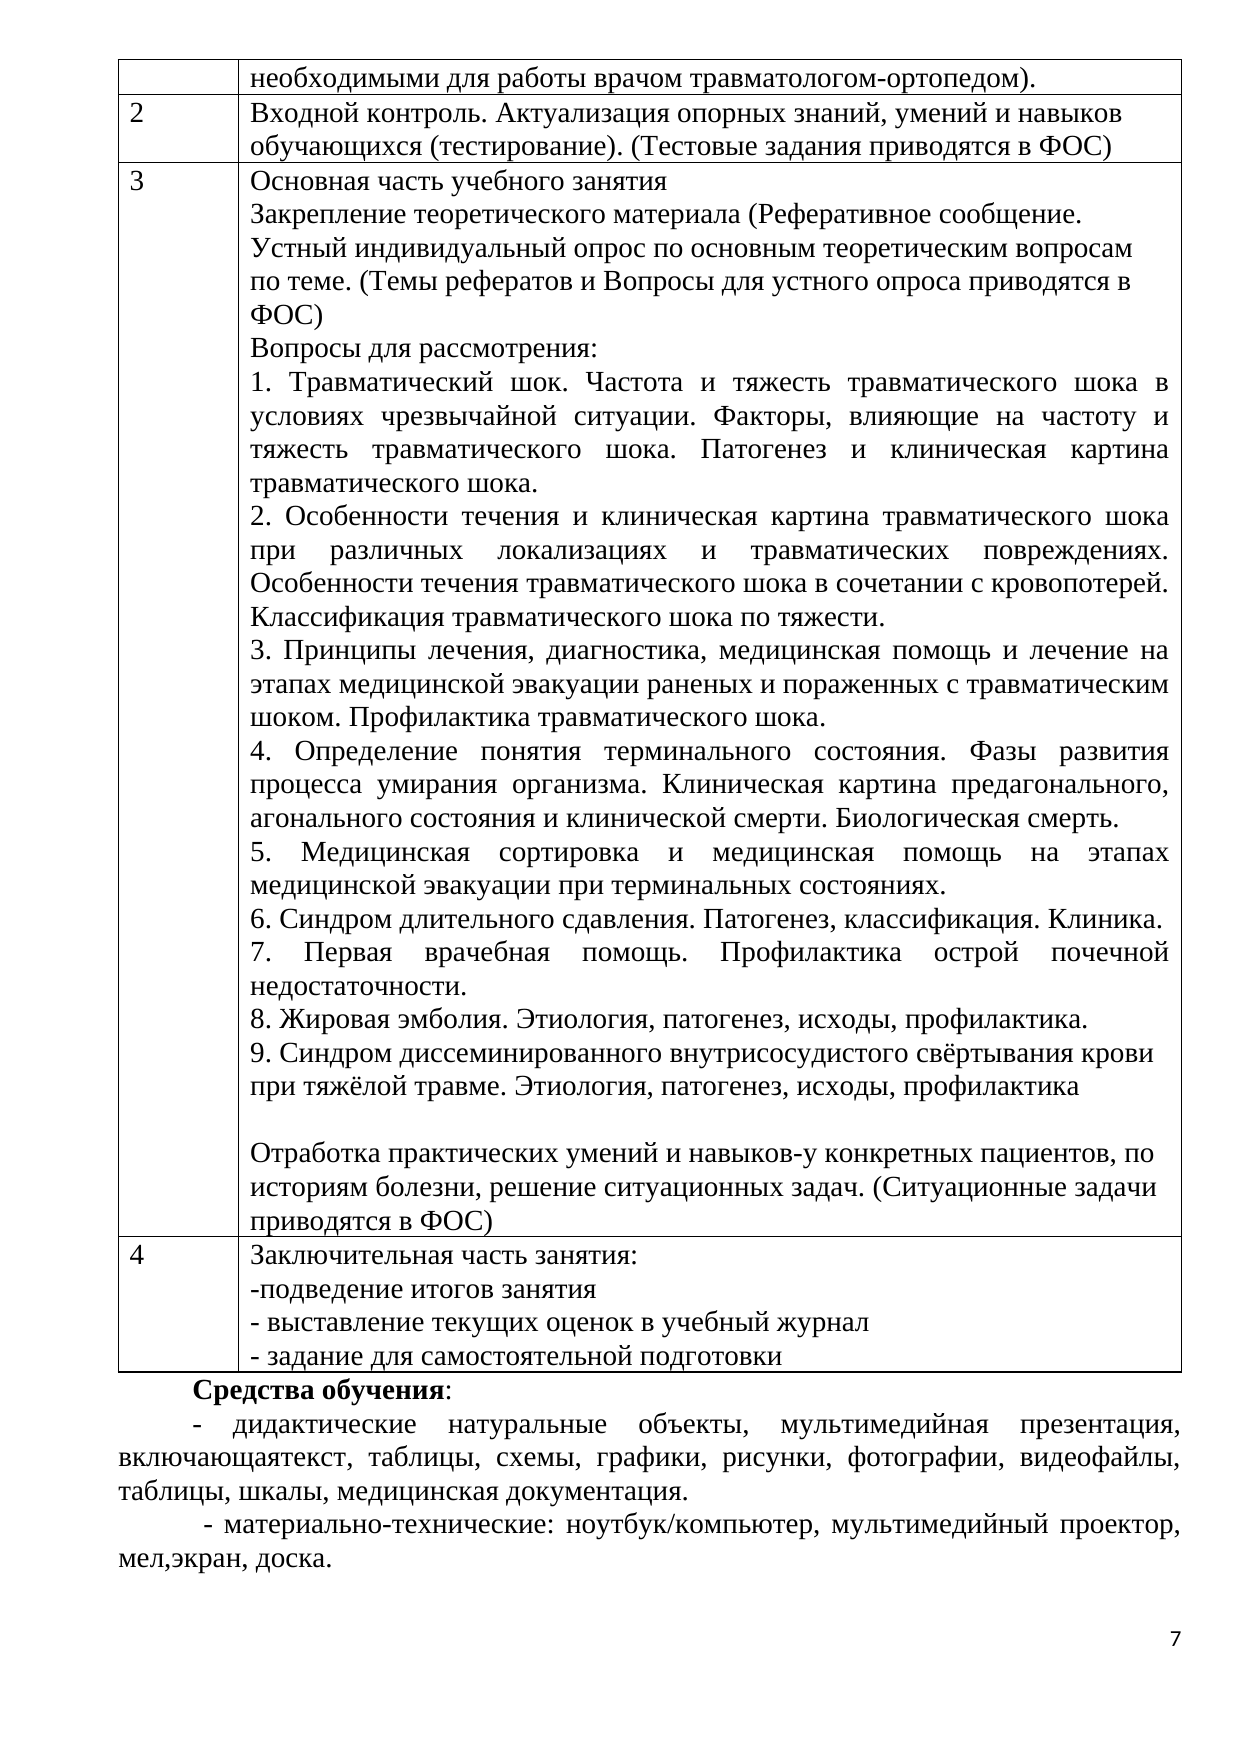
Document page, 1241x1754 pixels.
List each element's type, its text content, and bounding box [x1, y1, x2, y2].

table_cell 1 [119, 60, 238, 94]
text - дидактические натуральные объекты, мультимедийная презентация, включающаятекст, таблицы, схемы, графики, рисунки, фотографии, видеофайлы, таблицы, шкалы, медицинская документация. [118, 1406, 1181, 1507]
table_cell Заключительная часть занятия: -подведение итогов занятия - выставление текущих оценок в учебный журнал - задание для самостоятельной подготовки [239, 1237, 1181, 1371]
table_cell Основная часть учебного занятия Закрепление теоретического материала (Реферативное сообщение. Устный индивидуальный опрос по основным теоретическим вопросам по теме. (Темы рефератов и Вопросы для устного опроса приводятся в ФОС) Вопросы для рассмотрения: 1. Травматический шок. Частота и тяжесть травматического шока в условиях чрезвычайной ситуации. Факторы, влияющие на частоту и тяжесть травматического шока. Патогенез и клиническая картина травматического шока. 2. Особенности течения и клиническая картина травматического шока при различных локализациях и травматических повреждениях. Особенности течения травматического шока в сочетании с кровопотерей. Классификация травматического шока по тяжести. 3. Принципы лечения, диагностика, медицинская помощь и лечение на этапах медицинской эвакуации раненых и пораженных с травматическим шоком. Профилактика травматического шока. 4. Определение понятия терминального состояния. Фазы развития процесса умирания организма. Клиническая картина предагонального, агонального состояния и клинической смерти. Биологическая смерть. 5. Медицинская сортировка и медицинская помощь на этапах медицинской эвакуации при терминальных состояниях. 6. Синдром длительного сдавления. Патогенез, классификация. Клиника. 7. Первая врачебная помощь. Профилактика острой почечной недостаточности. 8. Жировая эмболия. Этиология, патогенез, исходы, профилактика. 9. Синдром диссеминированного внутрисосудистого свёртывания крови при тяжёлой травме. Этиология, патогенез, исходы, профилактика Отработка практических умений и навыков-у конкретных пациентов, по историям болезни, решение ситуационных задач. (Ситуационные задачи приводятся в ФОС) [239, 163, 1181, 1236]
table_cell 3 [119, 163, 238, 1236]
table_cell 4 [119, 1237, 238, 1371]
text Средства обучения: [118, 1373, 1181, 1406]
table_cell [239, 60, 1181, 94]
text - материально-технические: ноутбук/компьютер, мультимедийный проектор, мел,экран, доска. [118, 1507, 1181, 1574]
table_cell 2 [119, 95, 238, 162]
table_cell Входной контроль. Актуализация опорных знаний, умений и навыков обучающихся (тестирование). (Тестовые задания приводятся в ФОС) [239, 95, 1181, 162]
